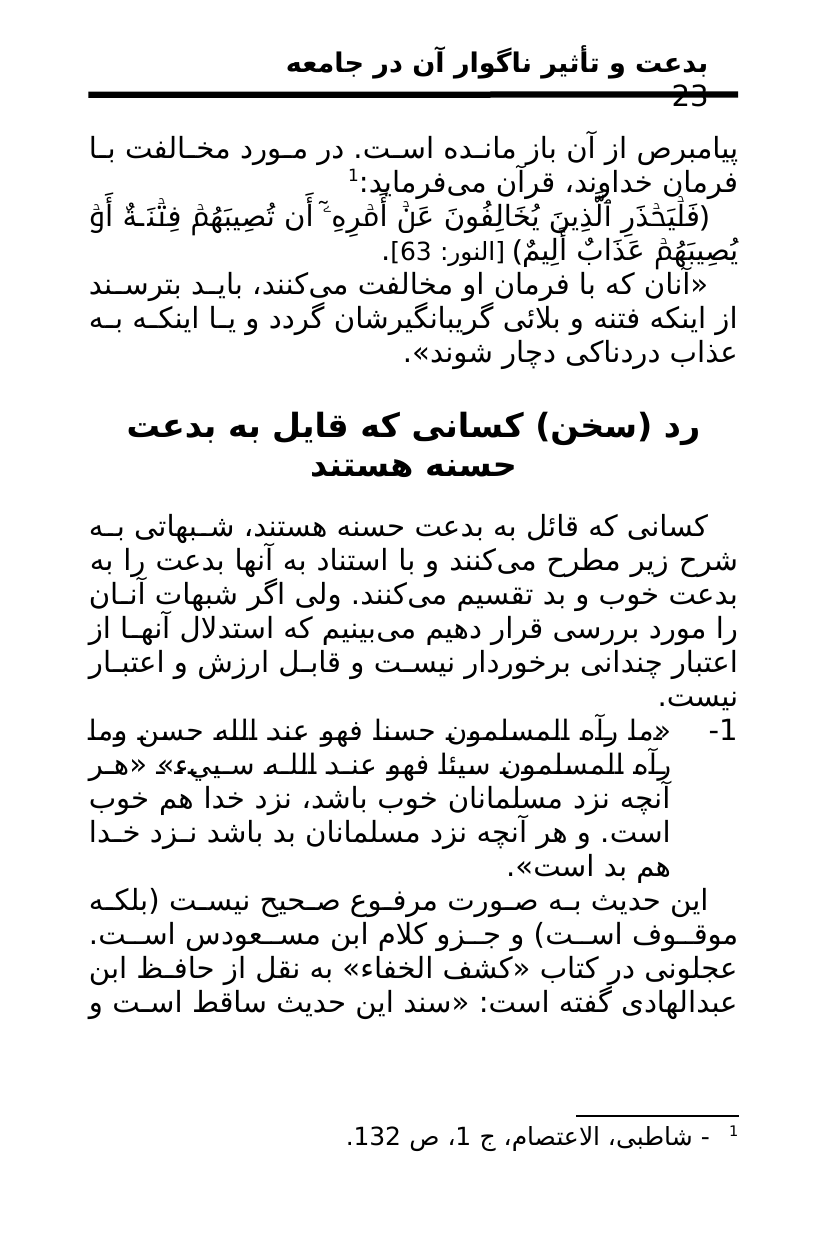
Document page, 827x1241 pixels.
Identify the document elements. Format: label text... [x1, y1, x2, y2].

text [89, 132, 738, 199]
text «آنان که با فرمان او مخالفت می‌کنند، باید بترسند از اینکه فتنه و بلائی گریبانگیرشان گردد و یا اینکه به عذاب دردناکی دچار شوند». [89, 267, 738, 369]
list «ما رآه المسلمون حسنا فهو عند الله حسن وما رآه المسلمون سيئا فهو عند الله سييء» «هر آنچه نزد مسلمانان خوب باشد، نزد خدا هم خوب است. و هر آنچه نزد مسلمانان بد باشد نزد خدا هم بد است». [89, 713, 708, 883]
text کسانی که قائل به بدعت حسنه هستند، شبهاتی به شرح زیر مطرح می‌کنند و با استناد به آنها بدعت را به بدعت خوب و بد تقسیم می‌کنند. ولی اگر شبهات آنان را مورد بررسی قرار دهیم می‌بینیم که استدلال آنها از اعتبار چندانی برخوردار نیست و قابل ارزش و اعتبار نیست. [89, 509, 738, 713]
text ﴿فَلۡيَحۡذَرِ ٱلَّذِينَ يُخَالِفُونَ عَنۡ أَمۡرِهِۦٓ أَن تُصِيبَهُمۡ فِتۡنَةٌ أَوۡ يُصِيبَهُمۡ عَذَابٌ أَلِيمٌ﴾ [النور: 63]. [89, 199, 738, 267]
text رد (سخن) کسانی که قایل به بدعت حسنه هستند [89, 407, 738, 484]
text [89, 883, 738, 1019]
